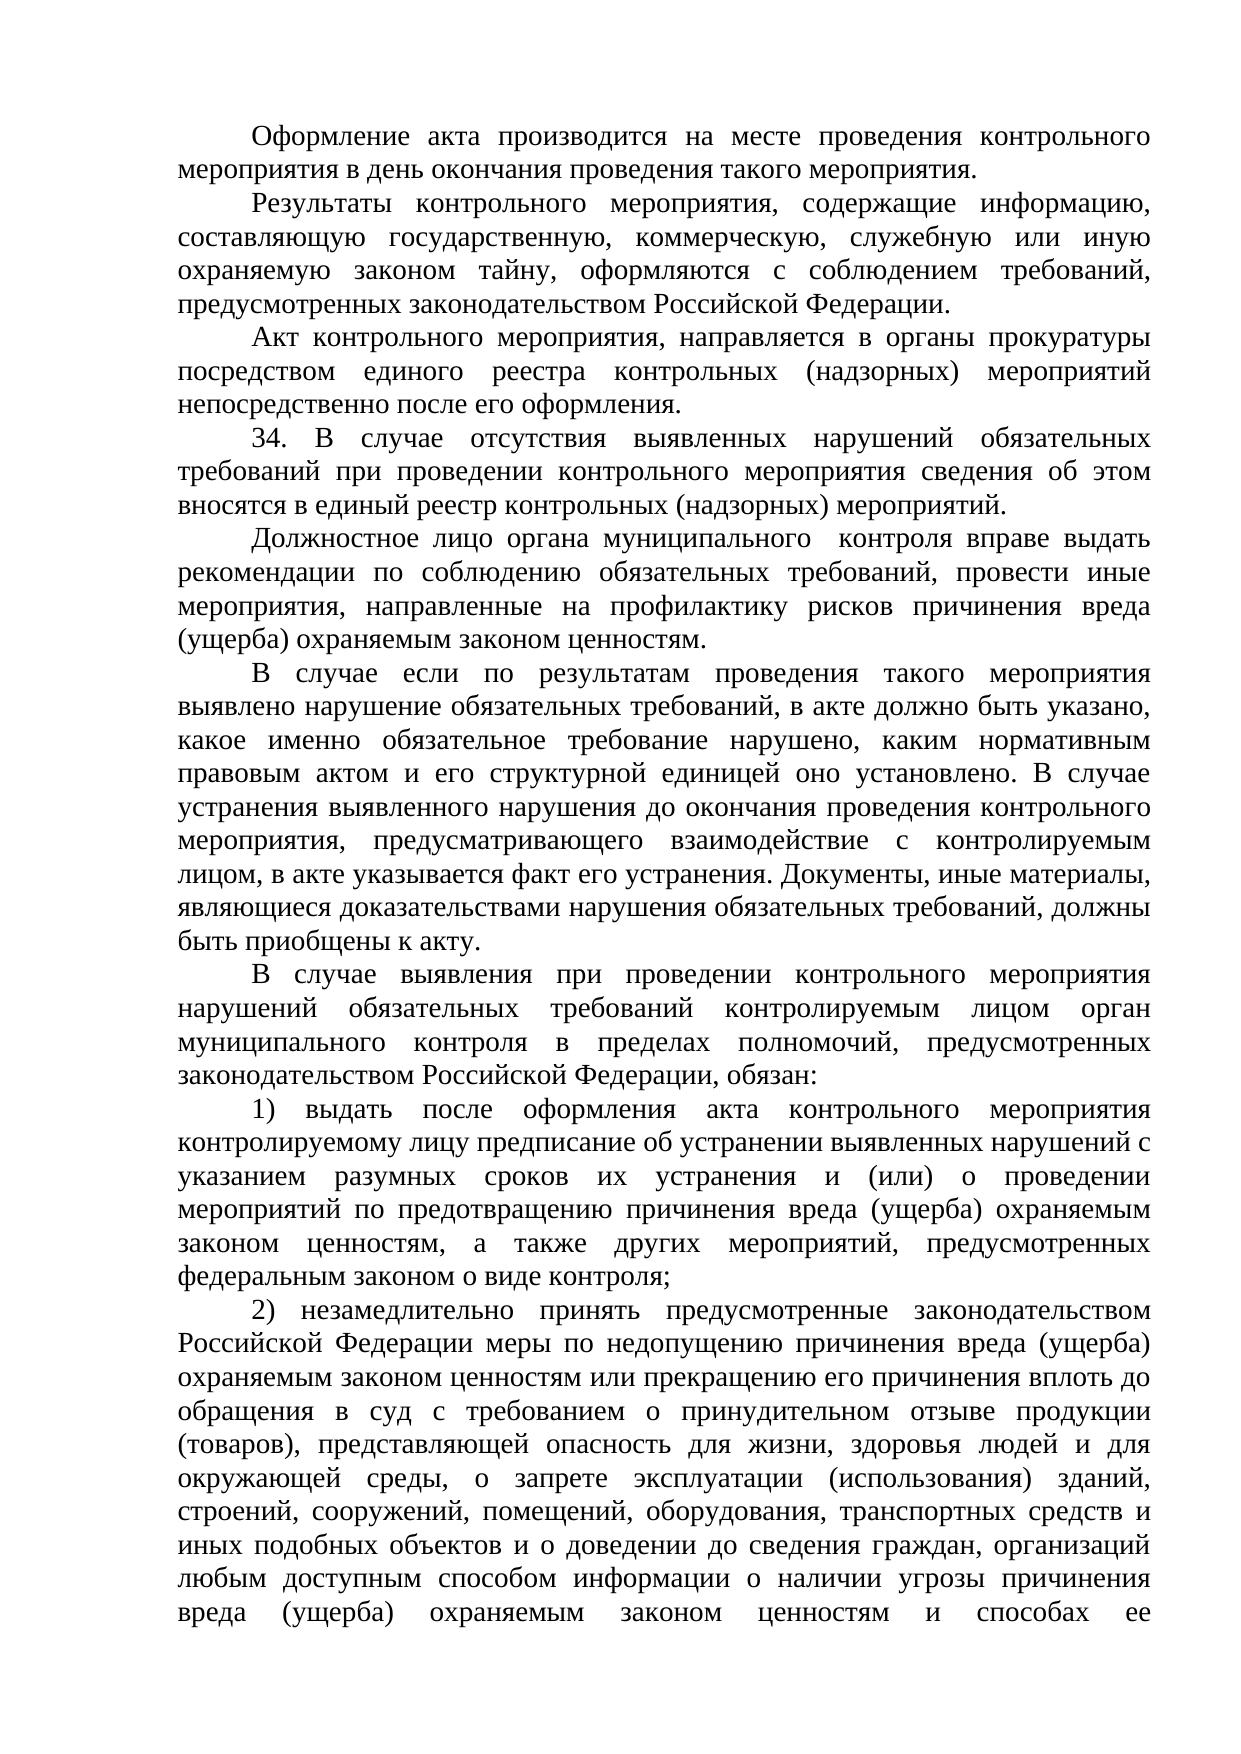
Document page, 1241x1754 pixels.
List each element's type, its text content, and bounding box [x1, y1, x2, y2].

text В случае если по результатам проведения такого мероприятия выявлено нарушение обязательных требований, в акте должно быть указано, какое именно обязательное требование нарушено, каким нормативным правовым актом и его структурной единицей оно установлено. В случае устранения выявленного нарушения до окончания проведения контрольного мероприятия, предусматривающего взаимодействие с контролируемым лицом, в акте указывается факт его устранения. Документы, иные материалы, являющиеся доказательствами нарушения обязательных требований, должны быть приобщены к акту. [177, 655, 1152, 957]
text Должностное лицо органа муниципального контроля вправе выдать рекомендации по соблюдению обязательных требований, провести иные мероприятия, направленные на профилактику рисков причинения вреда (ущерба) охраняемым законом ценностям. [177, 521, 1152, 655]
text 34. В случае отсутствия выявленных нарушений обязательных требований при проведении контрольного мероприятия сведения об этом вносятся в единый реестр контрольных (надзорных) мероприятий. [177, 420, 1152, 521]
text 1) выдать после оформления акта контрольного мероприятия контролируемому лицу предписание об устранении выявленных нарушений с указанием разумных сроков их устранения и (или) о проведении мероприятий по предотвращению причинения вреда (ущерба) охраняемым законом ценностям, а также других мероприятий, предусмотренных федеральным законом о виде контроля; [177, 1091, 1152, 1292]
text Оформление акта производится на месте проведения контрольного мероприятия в день окончания проведения такого мероприятия. [177, 118, 1152, 185]
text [177, 1292, 1152, 1627]
text В случае выявления при проведении контрольного мероприятия нарушений обязательных требований контролируемым лицом орган муниципального контроля в пределах полномочий, предусмотренных законодательством Российской Федерации, обязан: [177, 957, 1152, 1091]
text Акт контрольного мероприятия, направляется в органы прокуратуры посредством единого реестра контрольных (надзорных) мероприятий непосредственно после его оформления. [177, 319, 1152, 420]
text Результаты контрольного мероприятия, содержащие информацию, составляющую государственную, коммерческую, служебную или иную охраняемую законом тайну, оформляются с соблюдением требований, предусмотренных законодательством Российской Федерации. [177, 185, 1152, 319]
